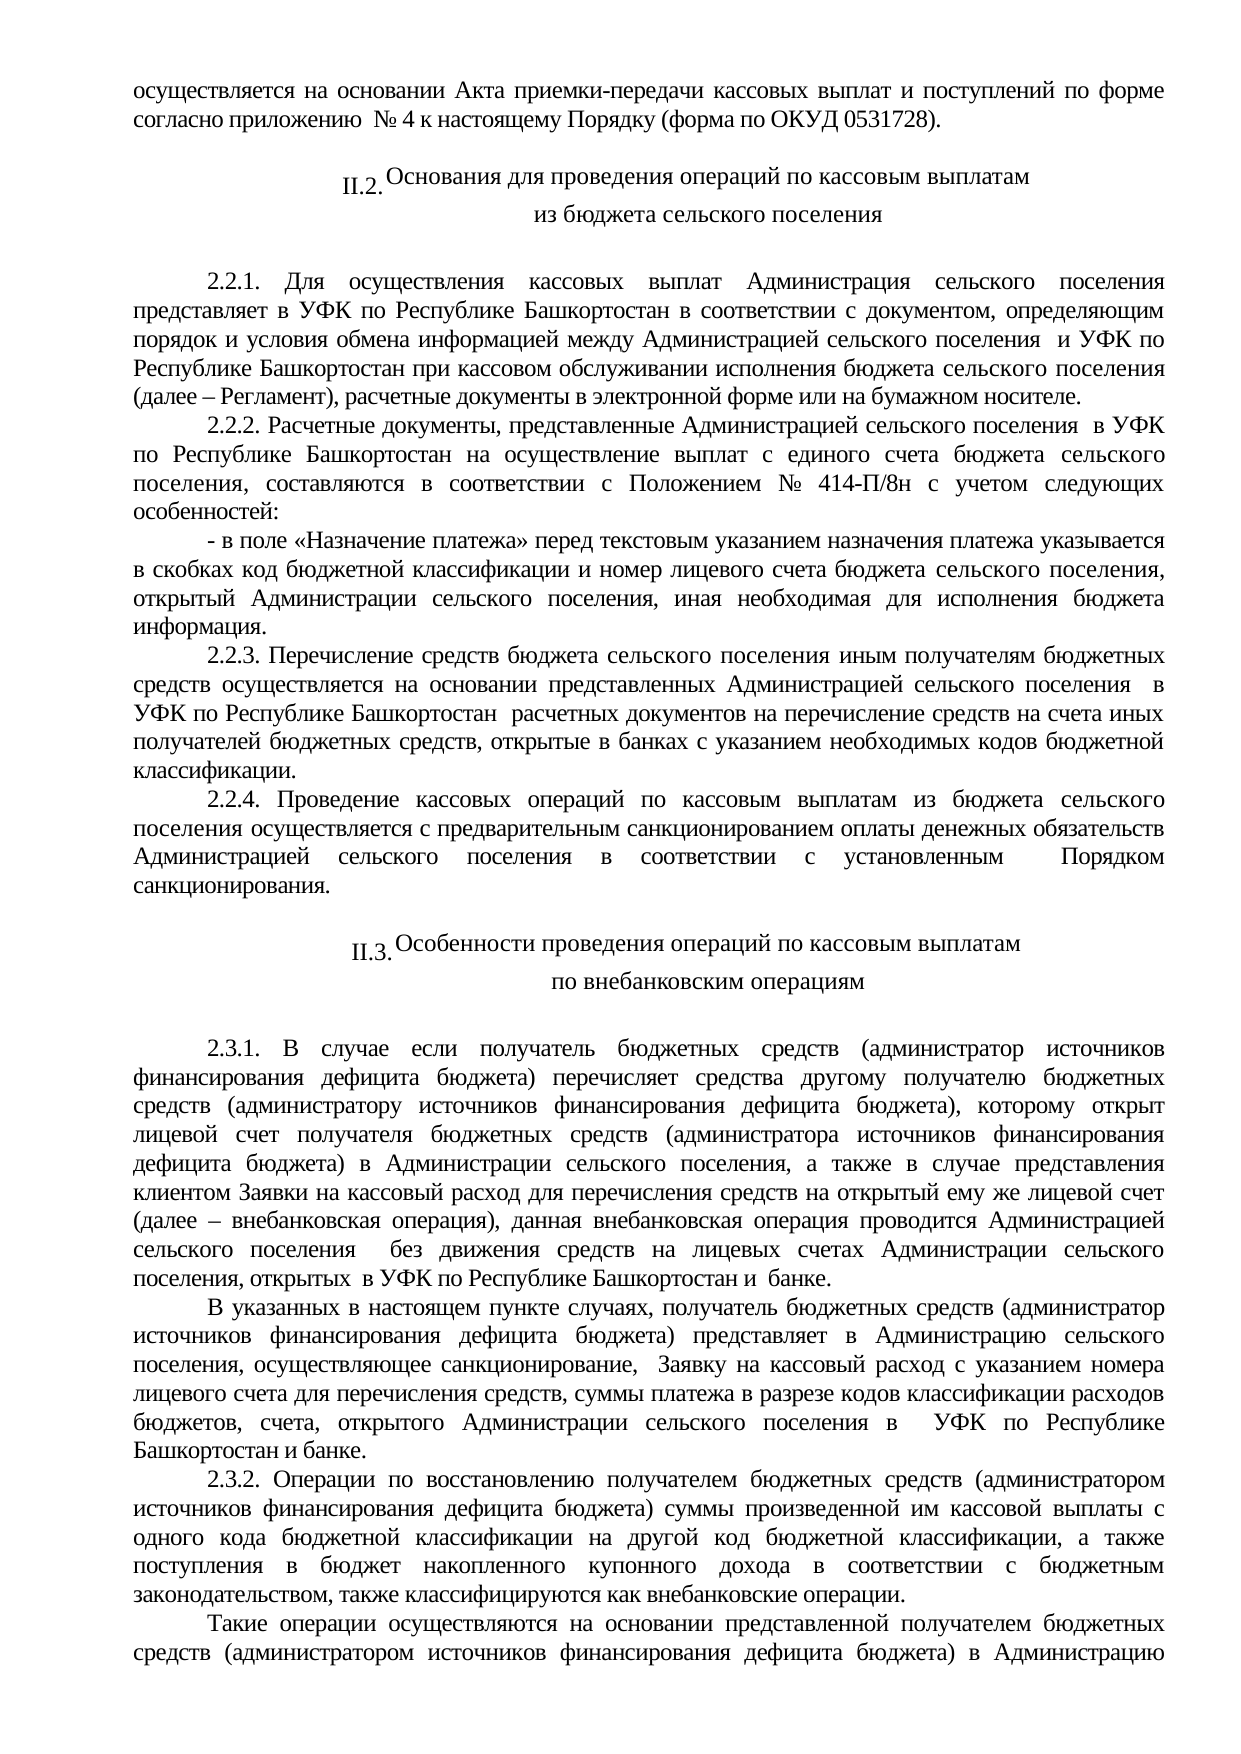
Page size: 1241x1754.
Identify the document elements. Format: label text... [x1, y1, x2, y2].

text по внебанковским операциям [251, 966, 1165, 1004]
text из бюджета сельского поселения [251, 199, 1165, 238]
text 2.2.3. Перечисление средств бюджета сельского поселения иным получателям бюджетных средств осуществляется на основании представленных Администрацией сельского поселения в УФК по Республике Башкортостан расчетных документов на перечисление средств на счета иных получателей бюджетных средств, открытые в банках с указанием необходимых кодов бюджетной классификации. [133, 640, 1165, 784]
text 2.2.1. Для осуществления кассовых выплат Администрация сельского поселения представляет в УФК по Республике Башкортостан в соответствии с документом, определяющим порядок и условия обмена информацией между Администрацией сельского поселения и УФК по Республике Башкортостан при кассовом обслуживании исполнения бюджета сельского поселения (далее – Регламент), расчетные документы в электронной форме или на бумажном носителе. [133, 266, 1165, 410]
list Основания для проведения операций по кассовым выплатам [207, 161, 1165, 199]
list Особенности проведения операций по кассовым выплатам [207, 928, 1165, 966]
text 2.3.1. В случае если получатель бюджетных средств (администратор источников финансирования дефицита бюджета) перечисляет средства другому получателю бюджетных средств (администратору источников финансирования дефицита бюджета), которому открыт лицевой счет получателя бюджетных средств (администратора источников финансирования дефицита бюджета) в Администрации сельского поселения, а также в случае представления клиентом Заявки на кассовый расход для перечисления средств на открытый ему же лицевой счет (далее – внебанковская операция), данная внебанковская операция проводится Администрацией сельского поселения без движения средств на лицевых счетах Администрации сельского поселения, открытых в УФК по Республике Башкортостан и банке. [133, 1033, 1165, 1292]
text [133, 75, 1165, 132]
text 2.3.2. Операции по восстановлению получателем бюджетных средств (администратором источников финансирования дефицита бюджета) суммы произведенной им кассовой выплаты с одного кода бюджетной классификации на другой код бюджетной классификации, а также поступления в бюджет накопленного купонного дохода в соответствии с бюджетным законодательством, также классифицируются как внебанковские операции. [133, 1464, 1165, 1608]
text 2.2.2. Расчетные документы, представленные Администрацией сельского поселения в УФК по Республике Башкортостан на осуществление выплат с единого счета бюджета сельского поселения, составляются в соответствии с Положением № 414-П/8н с учетом следующих особенностей: [133, 410, 1165, 525]
text В указанных в настоящем пункте случаях, получатель бюджетных средств (администратор источников финансирования дефицита бюджета) представляет в Администрацию сельского поселения, осуществляющее санкционирование, Заявку на кассовый расход с указанием номера лицевого счета для перечисления средств, суммы платежа в разрезе кодов классификации расходов бюджетов, счета, открытого Администрации сельского поселения в УФК по Республике Башкортостан и банке. [133, 1292, 1165, 1464]
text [133, 1608, 1165, 1665]
text - в поле «Назначение платежа» перед текстовым указанием назначения платежа указывается в скобках код бюджетной классификации и номер лицевого счета бюджета сельского поселения, открытый Администрации сельского поселения, иная необходимая для исполнения бюджета информация. [133, 525, 1165, 640]
text 2.2.4. Проведение кассовых операций по кассовым выплатам из бюджета сельского поселения осуществляется с предварительным санкционированием оплаты денежных обязательств Администрацией сельского поселения в соответствии с установленным Порядком санкционирования. [133, 784, 1165, 899]
